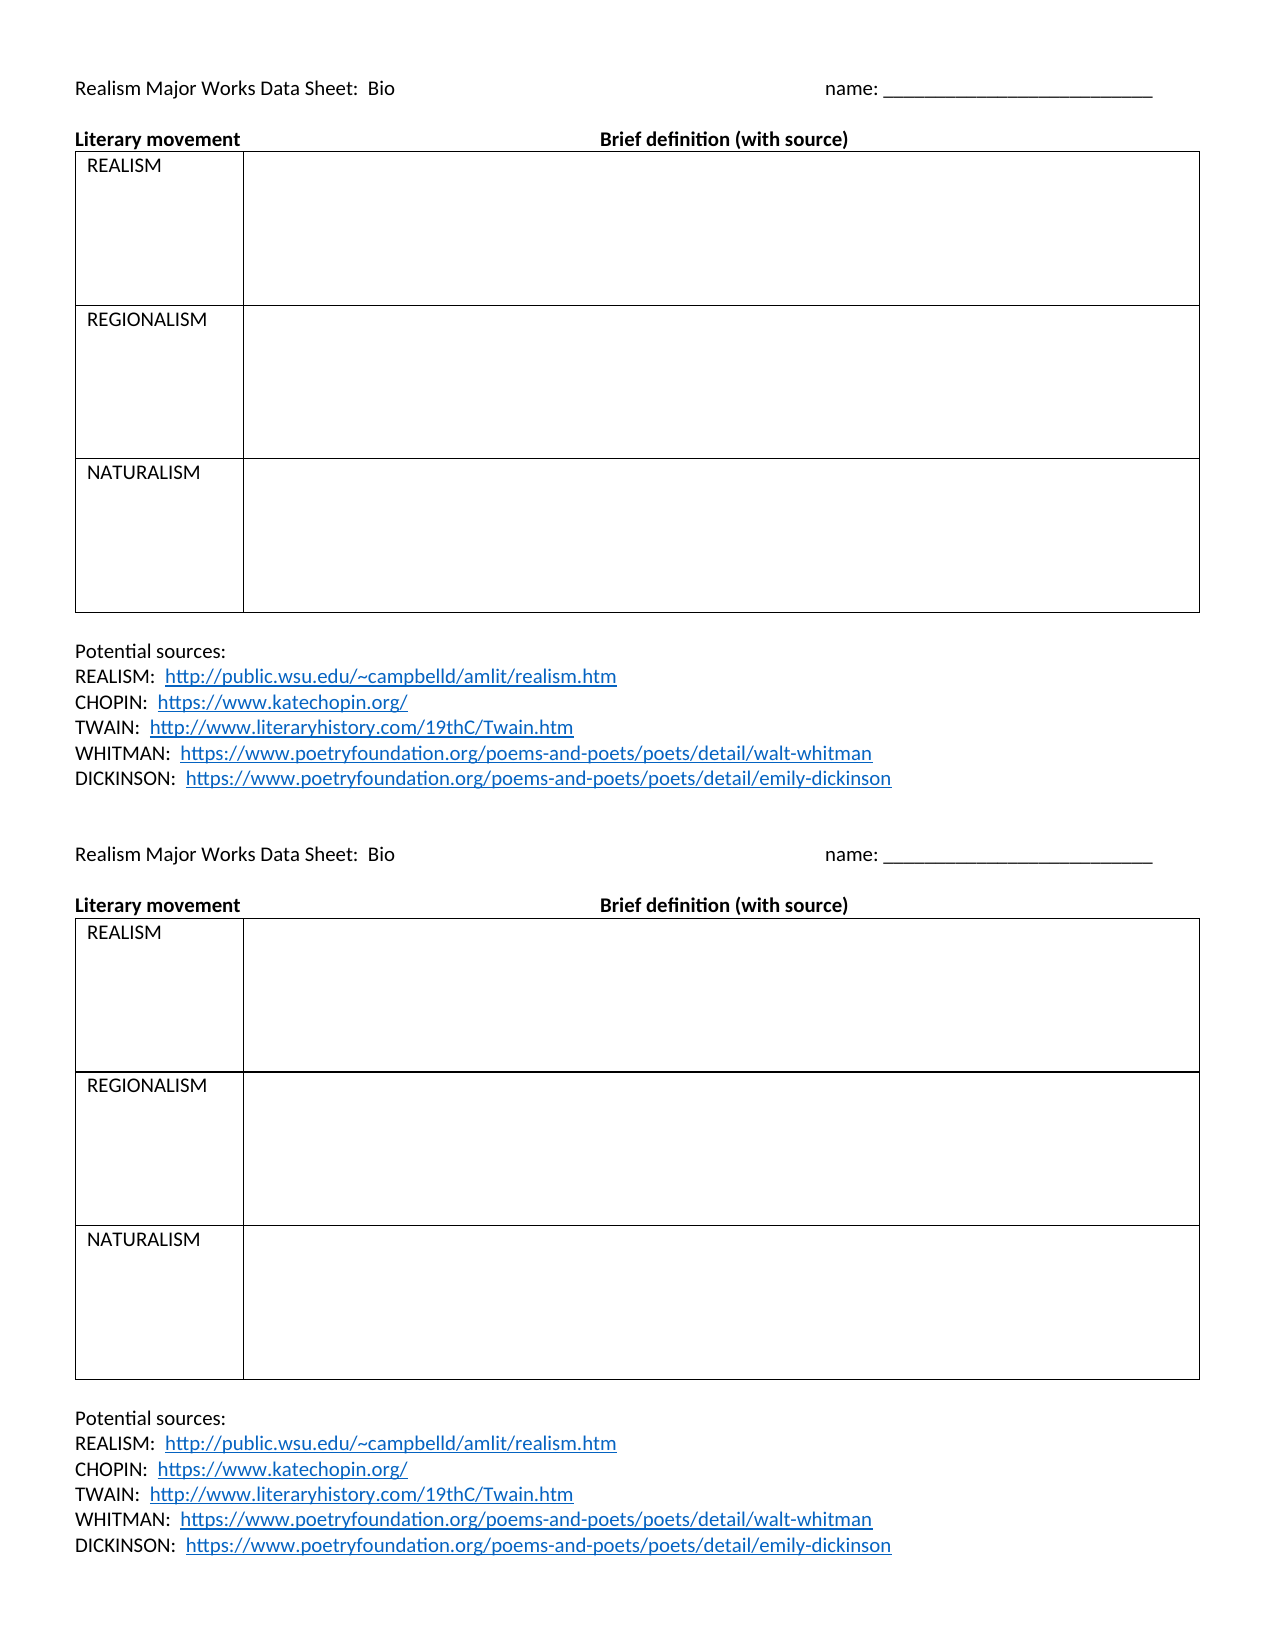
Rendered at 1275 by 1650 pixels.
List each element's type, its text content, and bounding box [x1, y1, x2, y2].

text Literary movement Brief definition (with source) [75, 126, 1200, 151]
table_cell [244, 306, 1199, 458]
table_cell [244, 459, 1199, 612]
table_cell [244, 1073, 1199, 1225]
table_cell NATURALISM [76, 459, 243, 612]
table_cell [244, 1226, 1199, 1378]
text REALISM: http://public.wsu.edu/~campbelld/amlit/realism.htm [75, 664, 1200, 689]
text Potential sources: [75, 1405, 1200, 1430]
table_cell REGIONALISM [76, 1073, 243, 1225]
text Realism Major Works Data Sheet: Bio name: __________________________ [75, 75, 1200, 100]
text CHOPIN: https://www.katechopin.org/ [75, 689, 1200, 714]
table_header REALISM [76, 919, 243, 1071]
table_cell REGIONALISM [76, 306, 243, 458]
table_header REALISM [76, 152, 243, 305]
text CHOPIN: https://www.katechopin.org/ [75, 1456, 1200, 1481]
table_header [244, 919, 1199, 1071]
text Literary movement Brief definition (with source) [75, 892, 1200, 918]
text TWAIN: http://www.literaryhistory.com/19thC/Twain.htm [75, 714, 1200, 740]
text DICKINSON: https://www.poetryfoundation.org/poems-and-poets/poets/detail/emily-dickinson [75, 1532, 1200, 1557]
text REALISM: http://public.wsu.edu/~campbelld/amlit/realism.htm [75, 1430, 1200, 1456]
table_header [244, 152, 1199, 305]
text Potential sources: [75, 638, 1200, 664]
table_cell NATURALISM [76, 1226, 243, 1378]
text WHITMAN: https://www.poetryfoundation.org/poems-and-poets/poets/detail/walt-whitman [75, 1507, 1200, 1532]
text DICKINSON: https://www.poetryfoundation.org/poems-and-poets/poets/detail/emily-dickinson [75, 765, 1200, 791]
text TWAIN: http://www.literaryhistory.com/19thC/Twain.htm [75, 1481, 1200, 1507]
text Realism Major Works Data Sheet: Bio name: __________________________ [75, 842, 1200, 867]
text WHITMAN: https://www.poetryfoundation.org/poems-and-poets/poets/detail/walt-whitman [75, 740, 1200, 765]
